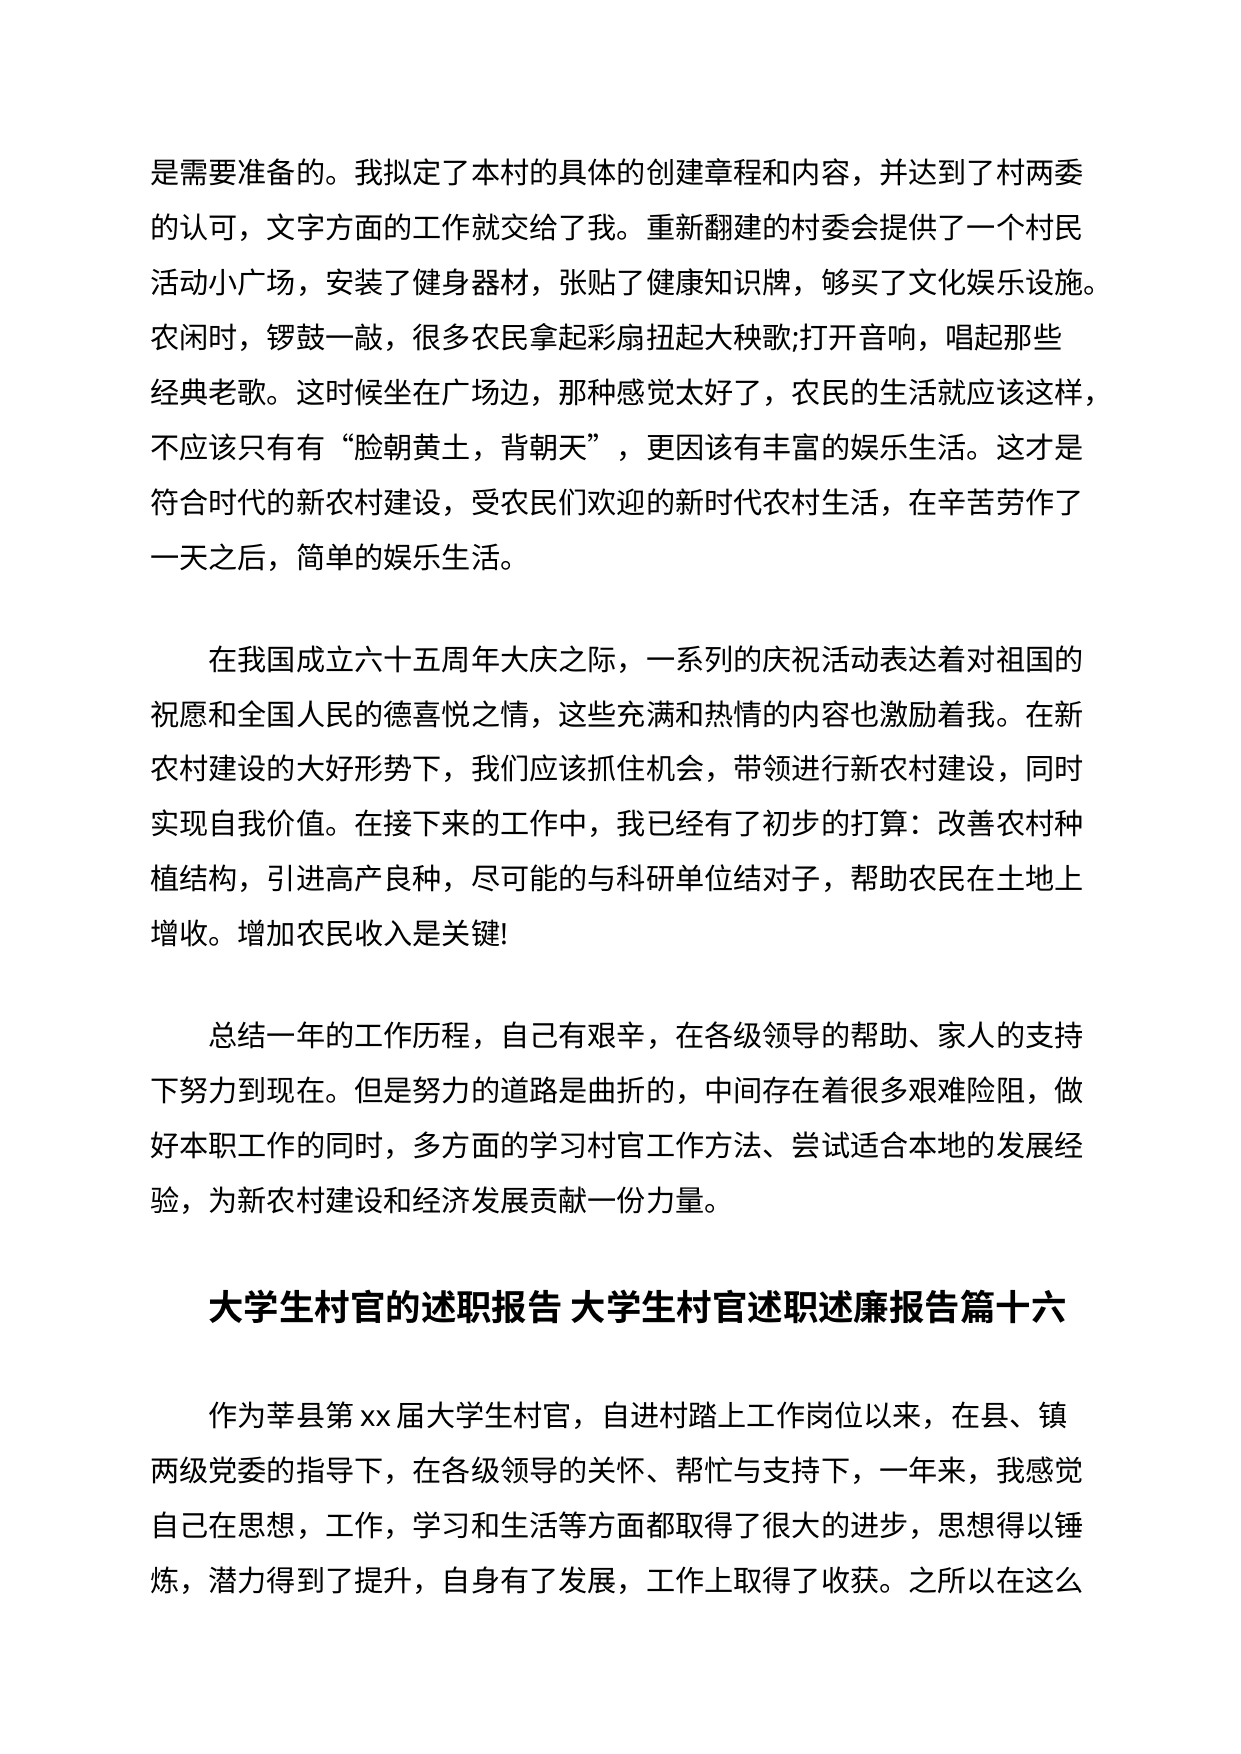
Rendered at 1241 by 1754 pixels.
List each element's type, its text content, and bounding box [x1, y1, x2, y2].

text 总结一年的工作历程，自己有艰辛，在各级领导的帮助、家人的支持下努力到现在。但是努力的道路是曲折的，中间存在着很多艰难险阻，做好本职工作的同时，多方面的学习村官工作方法、尝试适合本地的发展经验，为新农村建设和经济发展贡献一份力量。 [150, 1013, 1090, 1219]
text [150, 1392, 1090, 1599]
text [150, 150, 1090, 577]
text 大学生村官的述职报告 大学生村官述职述廉报告篇十六 [150, 1279, 1090, 1330]
text 在我国成立六十五周年大庆之际，一系列的庆祝活动表达着对祖国的祝愿和全国人民的德喜悦之情，这些充满和热情的内容也激励着我。在新农村建设的大好形势下，我们应该抓住机会，带领进行新农村建设，同时实现自我价值。在接下来的工作中，我已经有了初步的打算：改善农村种植结构，引进高产良种，尽可能的与科研单位结对子，帮助农民在土地上增收。增加农民收入是关键! [150, 636, 1090, 953]
